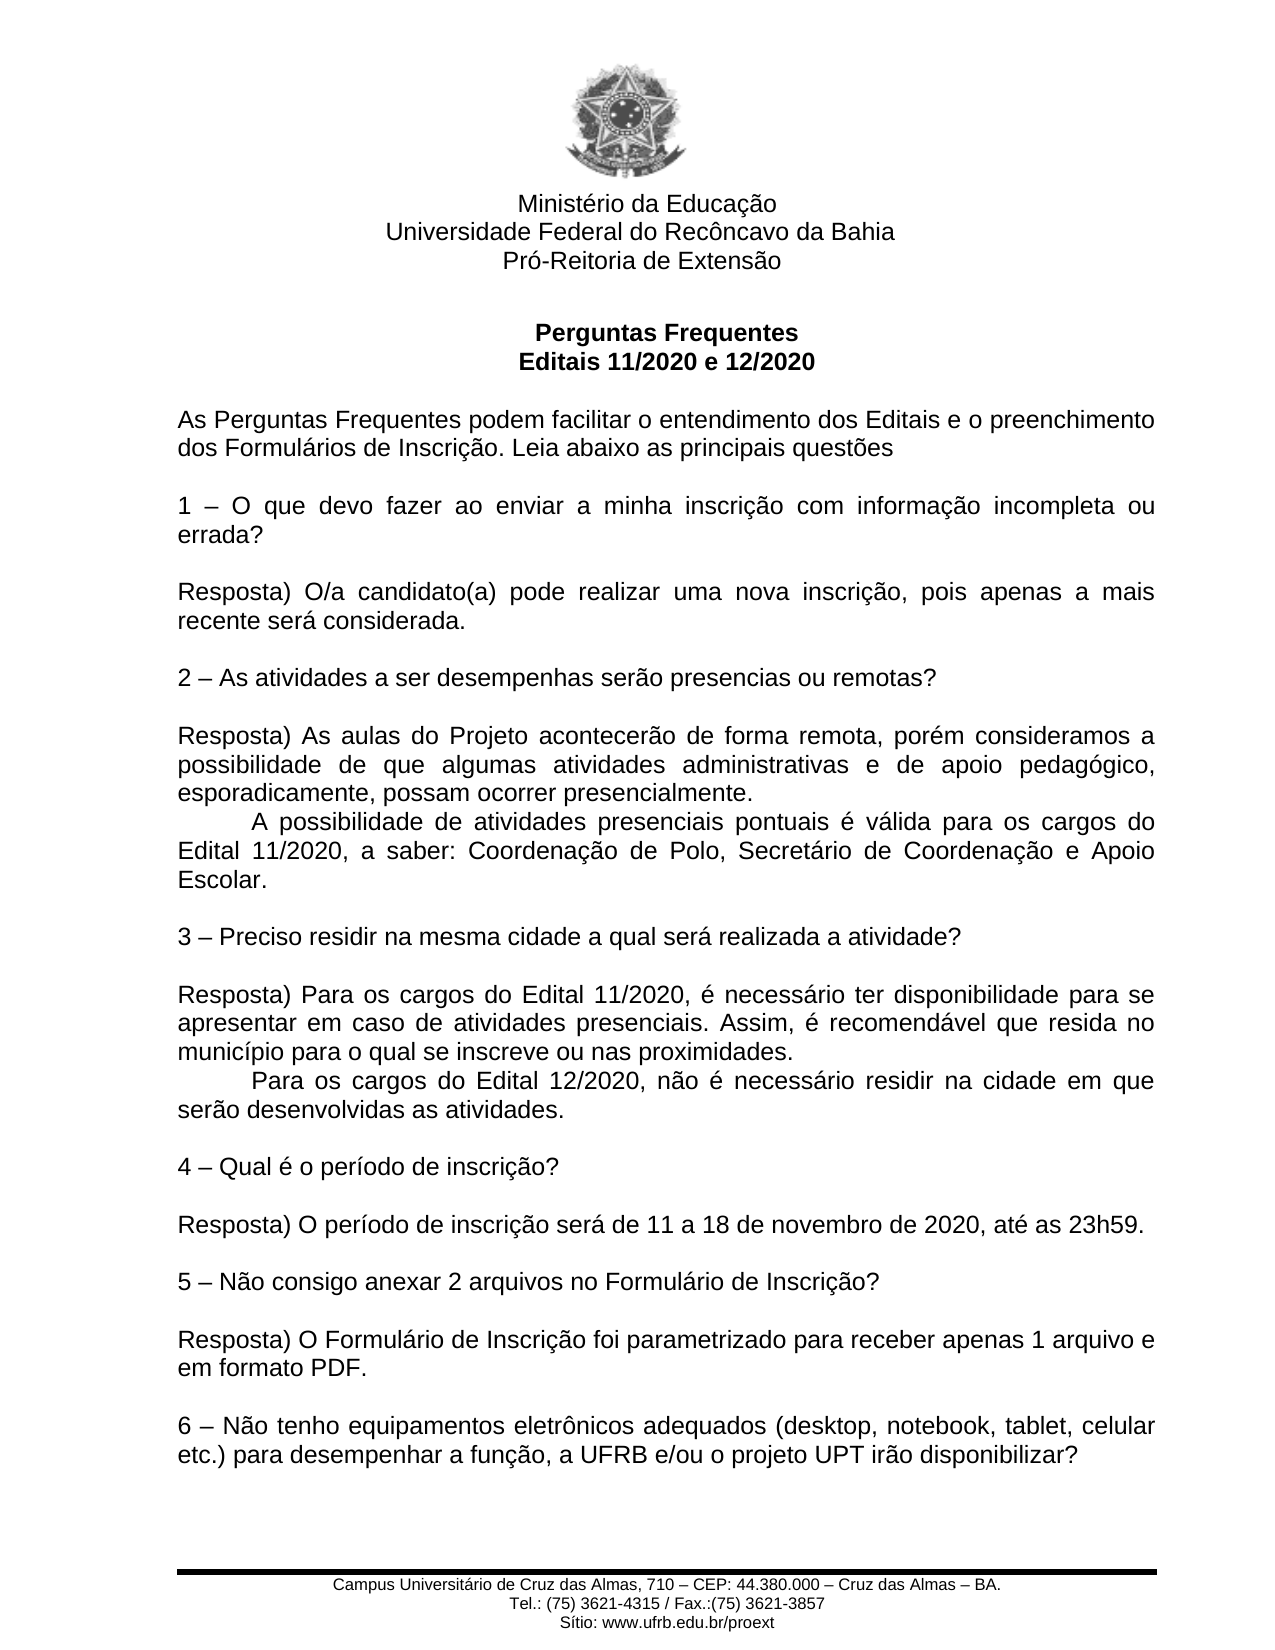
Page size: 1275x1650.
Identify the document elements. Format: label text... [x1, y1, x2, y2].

text Editais 11/2020 e 12/2020 [177, 347, 1157, 376]
text Resposta) Para os cargos do Edital 11/2020, é necessário ter disponibilidade para se apresentar em caso de atividades presenciais. Assim, é recomendável que resida no município para o qual se inscreve ou nas proximidades. [177, 979, 1157, 1066]
text As Perguntas Frequentes podem facilitar o entendimento dos Editais e o preenchimento dos Formulários de Inscrição. Leia abaixo as principais questões [177, 404, 1157, 462]
text 3 – Preciso residir na mesma cidade a qual será realizada a atividade? [177, 922, 1157, 951]
text Resposta) O/a candidato(a) pode realizar uma nova inscrição, pois apenas a mais recente será considerada. [177, 577, 1157, 634]
text 1 – O que devo fazer ao enviar a minha inscrição com informação incompleta ou errada? [177, 491, 1157, 548]
text 4 – Qual é o período de inscrição? [177, 1152, 1157, 1181]
text Resposta) O Formulário de Inscrição foi parametrizado para receber apenas 1 arquivo e em formato PDF. [177, 1324, 1157, 1382]
text Perguntas Frequentes [177, 318, 1157, 347]
text 5 – Não consigo anexar 2 arquivos no Formulário de Inscrição? [177, 1267, 1157, 1296]
picture [564, 61, 690, 185]
text Resposta) As aulas do Projeto acontecerão de forma remota, porém consideramos a possibilidade de que algumas atividades administrativas e de apoio pedagógico, esporadicamente, possam ocorrer presencialmente. [177, 721, 1157, 807]
text 2 – As atividades a ser desempenhas serão presencias ou remotas? [177, 663, 1157, 692]
text A possibilidade de atividades presenciais pontuais é válida para os cargos do Edital 11/2020, a saber: Coordenação de Polo, Secretário de Coordenação e Apoio Escolar. [177, 807, 1157, 893]
text Para os cargos do Edital 12/2020, não é necessário residir na cidade em que serão desenvolvidas as atividades. [177, 1066, 1157, 1123]
text 6 – Não tenho equipamentos eletrônicos adequados (desktop, notebook, tablet, celular etc.) para desempenhar a função, a UFRB e/ou o projeto UPT irão disponibilizar? [177, 1411, 1157, 1468]
text Resposta) O período de inscrição será de 11 a 18 de novembro de 2020, até as 23h59. [177, 1209, 1157, 1238]
